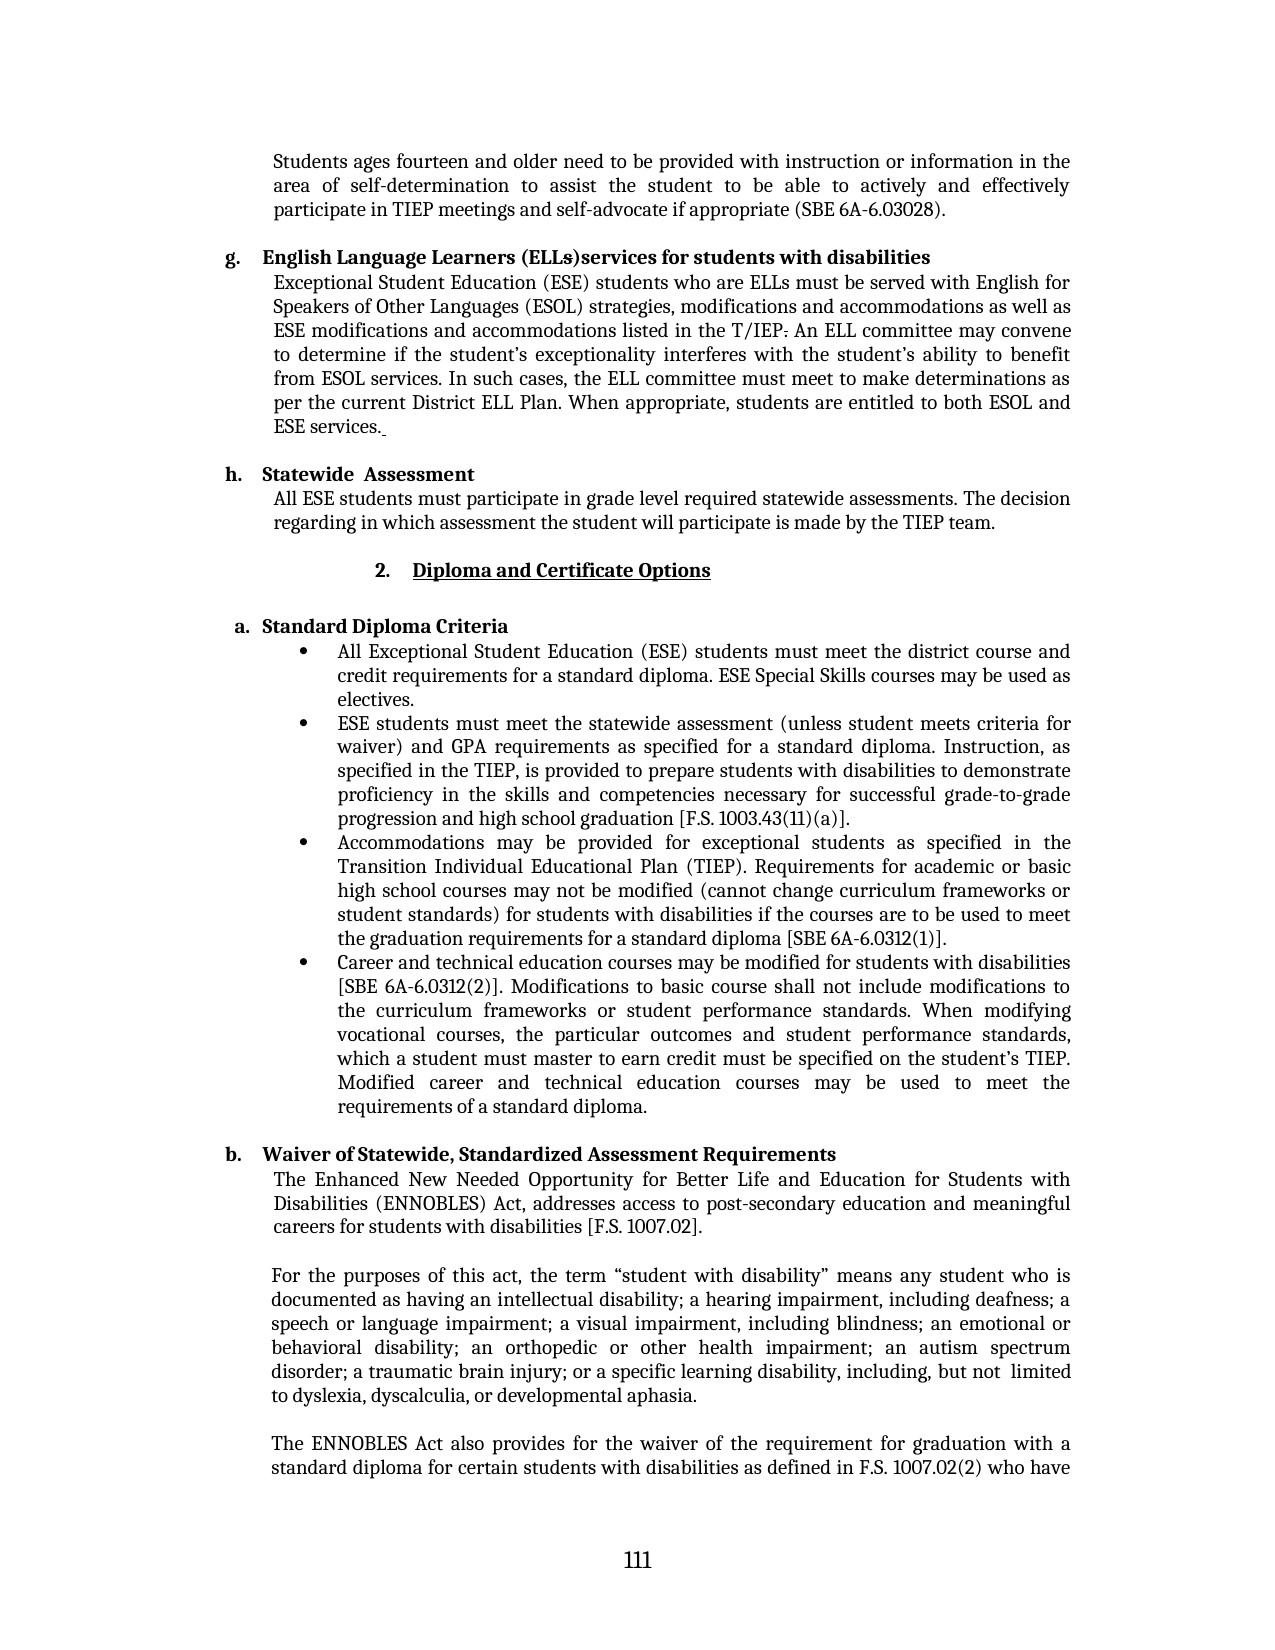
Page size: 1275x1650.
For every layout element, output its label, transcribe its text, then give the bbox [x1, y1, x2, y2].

text All ESE students must participate in grade level required statewide assessments. The decision regarding in which assessment the student will participate is made by the TIEP team. [273, 487, 1072, 535]
list All Exceptional Student Education (ESE) students must meet the district course and credit requirements for a standard diploma. ESE Special Skills courses may be used as electives. [300, 639, 1071, 711]
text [271, 1432, 1072, 1479]
text Exceptional Student Education (ESE) students who are ELLs must be served with English for Speakers of Other Languages (ESOL) strategies, modifications and accommodations as well as ESE modifications and accommodations listed in the T/IEP. An ELL committee may convene to determine if the student’s exceptionality interferes with the student’s ability to benefit from ESOL services. In such cases, the ELL committee must meet to make determinations as per the current District ELL Plan. When appropriate, students are entitled to both ESOL and ESE services. [273, 271, 1072, 438]
list Diploma and Certificate Options [375, 559, 1087, 583]
list ESE students must meet the statewide assessment (unless student meets criteria for waiver) and GPA requirements as specified for a standard diploma. Instruction, as specified in the TIEP, is provided to prepare students with disabilities to demonstrate proficiency in the skills and competencies necessary for successful grade-to-grade progression and high school graduation [F.S. 1003.43(11)(a)]. [300, 711, 1072, 831]
text Students ages fourteen and older need to be provided with instruction or information in the area of self-determination to assist the student to be able to actively and effectively participate in TIEP meetings and self-advocate if appropriate (SBE 6A-6.03028). [273, 150, 1071, 222]
list Standard Diploma Criteria [187, 614, 1087, 638]
list Career and technical education courses may be modified for students with disabilities [SBE 6A-6.0312(2)]. Modifications to basic course shall not include modifications to the curriculum frameworks or student performance standards. When modifying vocational courses, the particular outcomes and student performance standards, which a student must master to earn credit must be specified on the student’s TIEP. Modified career and technical education courses may be used to meet the requirements of a standard diploma. [300, 951, 1072, 1118]
text For the purposes of this act, the term “student with disability” means any student who is documented as having an intellectual disability; a hearing impairment, including deafness; a speech or language impairment; a visual impairment, including blindness; an emotional or behavioral disability; an orthopedic or other health impairment; an autism spectrum disorder; a traumatic brain injury; or a specific learning disability, including, but not limited to dyslexia, dyscalculia, or developmental aphasia. [271, 1264, 1072, 1408]
list Waiver of Statewide, Standardized Assessment Requirements [225, 1142, 1087, 1166]
text The Enhanced New Needed Opportunity for Better Life and Education for Students with Disabilities (ENNOBLES) Act, addresses access to post-secondary education and meaningful careers for students with disabilities [F.S. 1007.02]. [273, 1167, 1072, 1239]
list Accommodations may be provided for exceptional students as specified in the Transition Individual Educational Plan (TIEP). Requirements for academic or basic high school courses may not be modified (cannot change curriculum frameworks or student standards) for students with disabilities if the courses are to be used to meet the graduation requirements for a standard diploma [SBE 6A-6.0312(1)]. [300, 831, 1072, 951]
list Statewide Assessment [225, 462, 1087, 486]
list English Language Learners (ELLs)services for students with disabilities [225, 246, 1087, 270]
